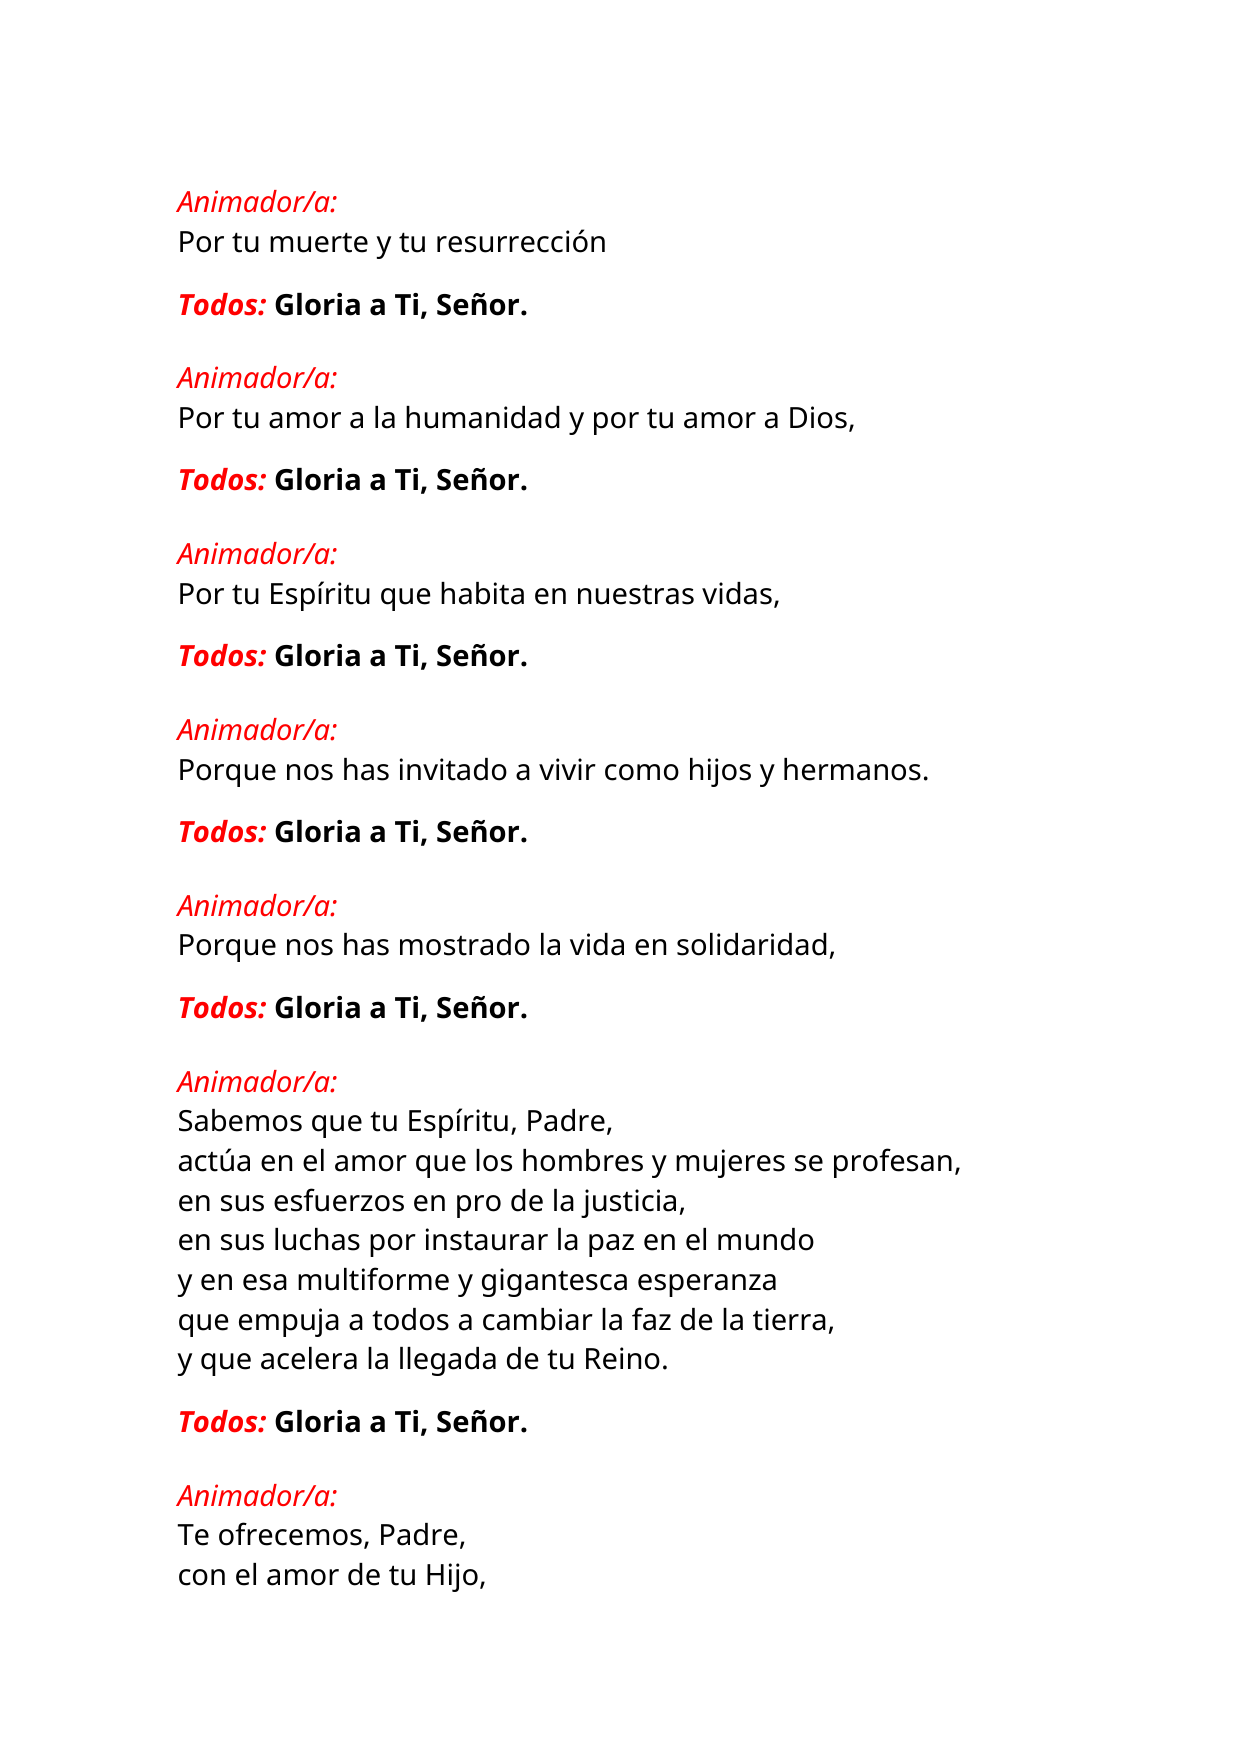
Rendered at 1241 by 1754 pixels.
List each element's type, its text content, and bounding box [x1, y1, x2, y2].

text Todos: Gloria a Ti, Señor. [177, 1401, 1063, 1441]
text en sus luchas por instaurar la paz en el mundo [177, 1219, 1063, 1259]
text Por tu Espíritu que habita en nuestras vidas, [177, 573, 1063, 613]
text Animador/a: [177, 357, 1063, 397]
text y en esa multiforme y gigantesca esperanza [177, 1259, 1063, 1299]
text Animador/a: [177, 709, 1063, 749]
text Porque nos has invitado a vivir como hijos y hermanos. [177, 749, 1063, 788]
text Todos: Gloria a Ti, Señor. [177, 987, 1063, 1027]
text actúa en el amor que los hombres y mujeres se profesan, [177, 1140, 1063, 1180]
text Por tu amor a la humanidad y por tu amor a Dios, [177, 397, 1063, 437]
text Porque nos has mostrado la vida en solidaridad, [177, 925, 1063, 964]
text Todos: Gloria a Ti, Señor. [177, 284, 1063, 323]
text Animador/a: [177, 533, 1063, 573]
text Por tu muerte y tu resurrección [177, 221, 1063, 261]
text Te ofrecemos, Padre, [177, 1514, 1063, 1554]
text Sabemos que tu Espíritu, Padre, [177, 1101, 1063, 1140]
text Animador/a: [177, 182, 1063, 221]
text Todos: Gloria a Ti, Señor. [177, 635, 1063, 675]
text Animador/a: [177, 1475, 1063, 1514]
text Todos: Gloria a Ti, Señor. [177, 811, 1063, 851]
text y que acelera la llegada de tu Reino. [177, 1339, 1063, 1378]
text Animador/a: [177, 1061, 1063, 1101]
text que empuja a todos a cambiar la faz de la tierra, [177, 1299, 1063, 1339]
text en sus esfuerzos en pro de la justicia, [177, 1180, 1063, 1219]
text Todos: Gloria a Ti, Señor. [177, 459, 1063, 499]
text con el amor de tu Hijo, [177, 1554, 1063, 1594]
text Animador/a: [177, 885, 1063, 925]
